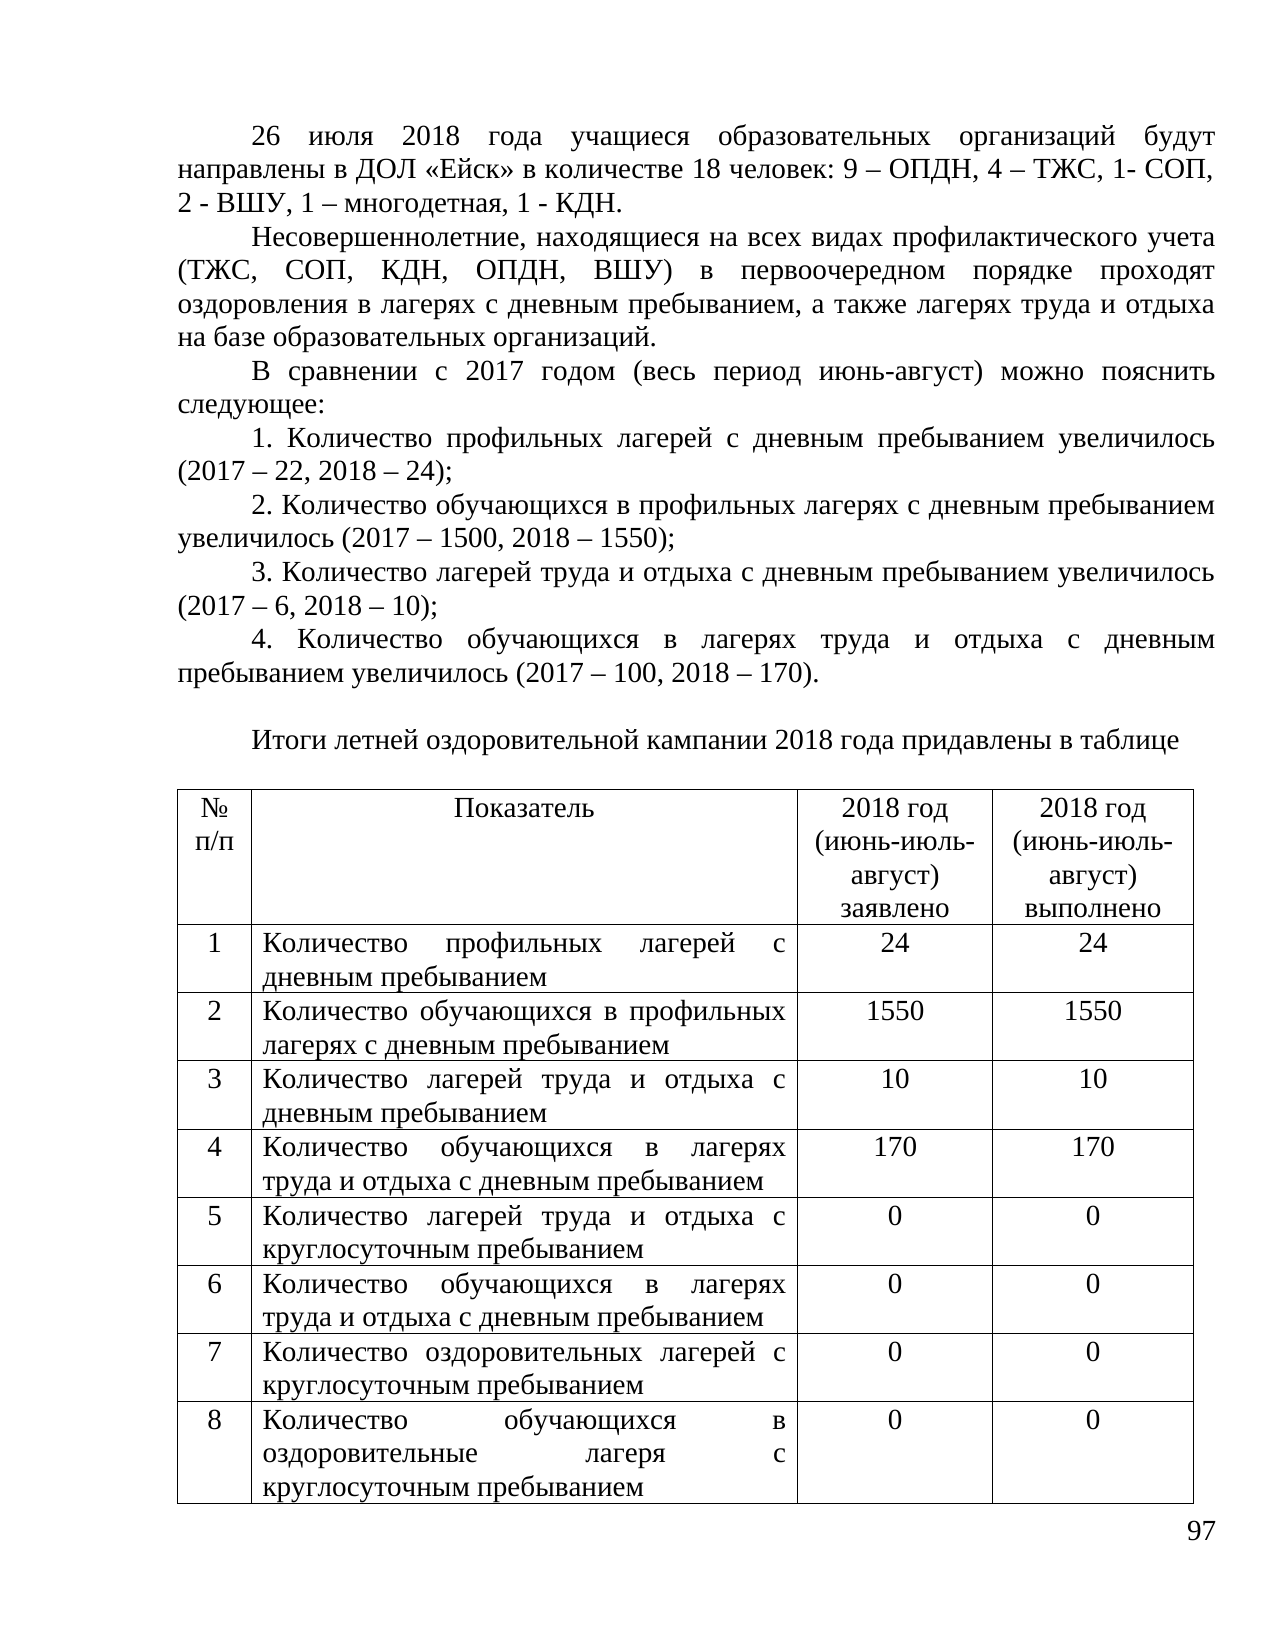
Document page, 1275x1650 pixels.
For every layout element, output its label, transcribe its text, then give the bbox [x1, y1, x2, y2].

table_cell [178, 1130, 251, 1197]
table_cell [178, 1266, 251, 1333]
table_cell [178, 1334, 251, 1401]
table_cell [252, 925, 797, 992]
text В сравнении с 2017 годом (весь период июнь-август) можно пояснить следующее: [177, 353, 1216, 420]
text Несовершеннолетние, находящиеся на всех видах профилактического учета (ТЖС, СОП, КДН, ОПДН, ВШУ) в первоочередном порядке проходят оздоровления в лагерях с дневным пребыванием, а также лагерях труда и отдыха на базе образовательных организаций. [177, 219, 1216, 353]
text 1. Количество профильных лагерей с дневным пребыванием увеличилось (2017 – 22, 2018 – 24); [177, 420, 1216, 487]
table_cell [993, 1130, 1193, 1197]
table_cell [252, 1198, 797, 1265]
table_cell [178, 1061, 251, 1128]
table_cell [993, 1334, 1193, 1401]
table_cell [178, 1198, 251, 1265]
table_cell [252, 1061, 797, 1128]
text 3. Количество лагерей труда и отдыха с дневным пребыванием увеличилось (2017 – 6, 2018 – 10); [177, 554, 1216, 621]
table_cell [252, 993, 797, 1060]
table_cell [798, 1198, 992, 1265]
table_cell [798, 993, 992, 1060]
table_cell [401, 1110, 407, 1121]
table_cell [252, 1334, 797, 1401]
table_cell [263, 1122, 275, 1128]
text Итоги летней оздоровительной кампании 2018 года придавлены в таблице [177, 722, 1216, 755]
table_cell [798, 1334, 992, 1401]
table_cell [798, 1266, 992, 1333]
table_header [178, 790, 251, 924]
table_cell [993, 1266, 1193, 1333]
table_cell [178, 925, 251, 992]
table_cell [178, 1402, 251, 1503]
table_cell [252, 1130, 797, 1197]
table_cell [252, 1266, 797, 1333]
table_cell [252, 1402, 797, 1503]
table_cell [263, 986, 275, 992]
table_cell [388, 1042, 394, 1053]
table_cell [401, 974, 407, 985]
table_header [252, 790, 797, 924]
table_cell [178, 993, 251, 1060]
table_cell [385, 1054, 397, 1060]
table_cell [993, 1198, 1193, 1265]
text 4. Количество обучающихся в лагерях труда и отдыха с дневным пребыванием увеличилось (2017 – 100, 2018 – 170). [177, 621, 1216, 688]
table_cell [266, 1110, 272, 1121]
text 26 июля 2018 года учащиеся образовательных организаций будут направлены в ДОЛ «Ейск» в количестве 18 человек: 9 – ОПДН, 4 – ТЖС, 1- СОП, 2 - ВШУ, 1 – многодетная, 1 - КДН. [177, 118, 1216, 219]
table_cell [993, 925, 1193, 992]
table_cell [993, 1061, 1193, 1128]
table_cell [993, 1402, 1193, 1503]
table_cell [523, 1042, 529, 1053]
text 2. Количество обучающихся в профильных лагерях с дневным пребыванием увеличилось (2017 – 1500, 2018 – 1550); [177, 487, 1216, 554]
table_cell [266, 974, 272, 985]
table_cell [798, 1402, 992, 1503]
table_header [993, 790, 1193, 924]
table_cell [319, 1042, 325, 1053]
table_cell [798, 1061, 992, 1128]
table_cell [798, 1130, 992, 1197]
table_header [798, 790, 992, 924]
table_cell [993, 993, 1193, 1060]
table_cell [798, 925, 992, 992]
